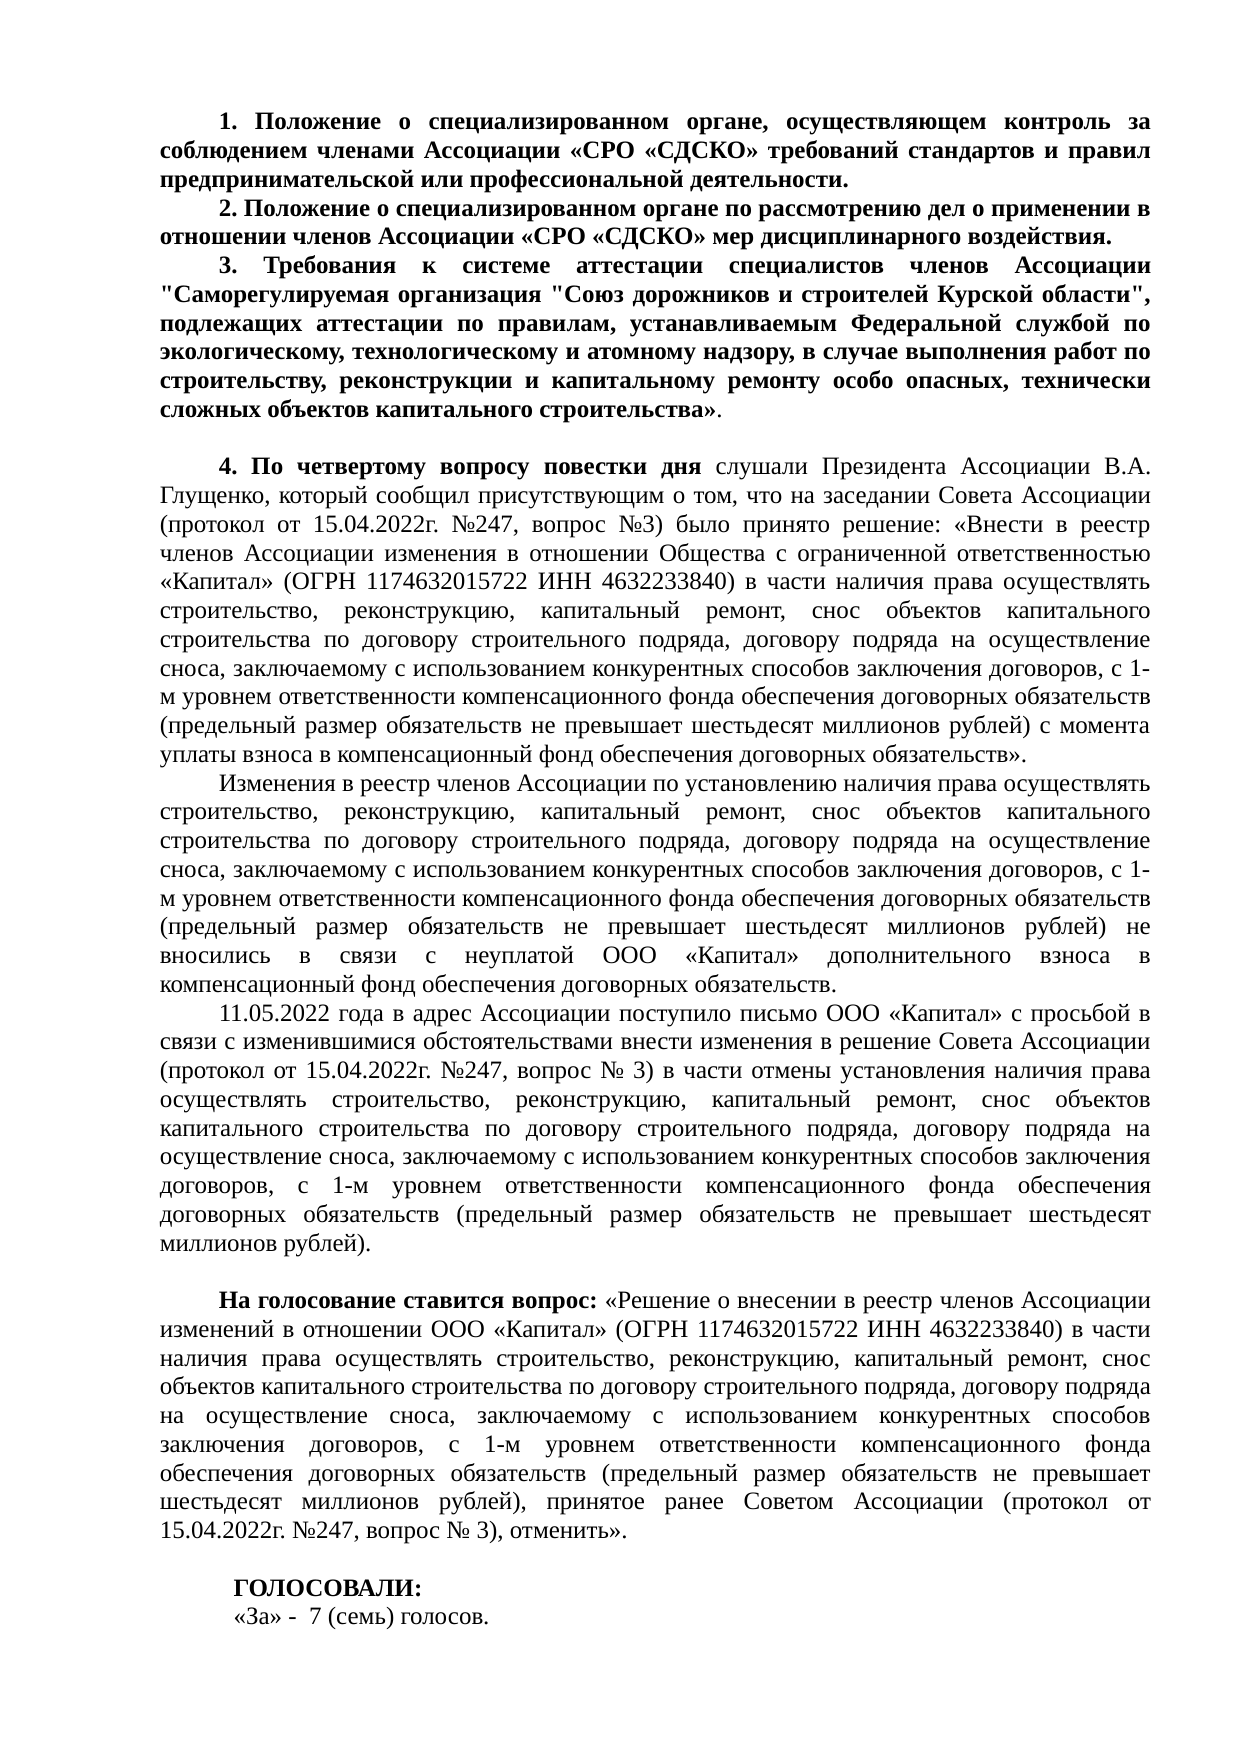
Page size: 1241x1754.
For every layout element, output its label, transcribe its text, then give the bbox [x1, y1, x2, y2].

text Изменения в реестр членов Ассоциации по установлению наличия права осуществлять строительство, реконструкцию, капитальный ремонт, снос объектов капитального строительства по договору строительного подряда, договору подряда на осуществление сноса, заключаемому с использованием конкурентных способов заключения договоров, с 1-м уровнем ответственности компенсационного фонда обеспечения договорных обязательств (предельный размер обязательств не превышает шестьдесят миллионов рублей) не вносились в связи с неуплатой ООО «Капитал» дополнительного взноса в компенсационный фонд обеспечения договорных обязательств. [159, 768, 1152, 998]
text На голосование ставится вопрос: «Решение о внесении в реестр членов Ассоциации изменений в отношении ООО «Капитал» (ОГРН 1174632015722 ИНН 4632233840) в части наличия права осуществлять строительство, реконструкцию, капитальный ремонт, снос объектов капитального строительства по договору строительного подряда, договору подряда на осуществление сноса, заключаемому с использованием конкурентных способов заключения договоров, с 1-м уровнем ответственности компенсационного фонда обеспечения договорных обязательств (предельный размер обязательств не превышает шестьдесят миллионов рублей), принятое ранее Советом Ассоциации (протокол от 15.04.2022г. №247, вопрос № 3), отменить». [159, 1285, 1152, 1544]
text «За» - 7 (семь) голосов. [159, 1601, 1152, 1630]
text 2. Положение о специализированном органе по рассмотрению дел о применении в отношении членов Ассоциации «СРО «СДСКО» мер дисциплинарного воздействия. [159, 193, 1152, 250]
text ГОЛОСОВАЛИ: [159, 1573, 1152, 1601]
text 11.05.2022 года в адрес Ассоциации поступило письмо ООО «Капитал» с просьбой в связи с изменившимися обстоятельствами внести изменения в решение Совета Ассоциации (протокол от 15.04.2022г. №247, вопрос № 3) в части отмены установления наличия права осуществлять строительство, реконструкцию, капитальный ремонт, снос объектов капитального строительства по договору строительного подряда, договору подряда на осуществление сноса, заключаемому с использованием конкурентных способов заключения договоров, с 1-м уровнем ответственности компенсационного фонда обеспечения договорных обязательств (предельный размер обязательств не превышает шестьдесят миллионов рублей). [159, 998, 1152, 1256]
text 1. Положение о специализированном органе, осуществляющем контроль за соблюдением членами Ассоциации «СРО «СДСКО» требований стандартов и правил предпринимательской или профессиональной деятельности. [159, 106, 1152, 193]
text 4. По четвертому вопросу повестки дня слушали Президента Ассоциации В.А. Глущенко, который сообщил присутствующим о том, что на заседании Совета Ассоциации (протокол от 15.04.2022г. №247, вопрос №3) было принято решение: «Внести в реестр членов Ассоциации изменения в отношении Общества с ограниченной ответственностью «Капитал» (ОГРН 1174632015722 ИНН 4632233840) в части наличия права осуществлять строительство, реконструкцию, капитальный ремонт, снос объектов капитального строительства по договору строительного подряда, договору подряда на осуществление сноса, заключаемому с использованием конкурентных способов заключения договоров, с 1-м уровнем ответственности компенсационного фонда обеспечения договорных обязательств (предельный размер обязательств не превышает шестьдесят миллионов рублей) с момента уплаты взноса в компенсационный фонд обеспечения договорных обязательств». [159, 451, 1152, 768]
